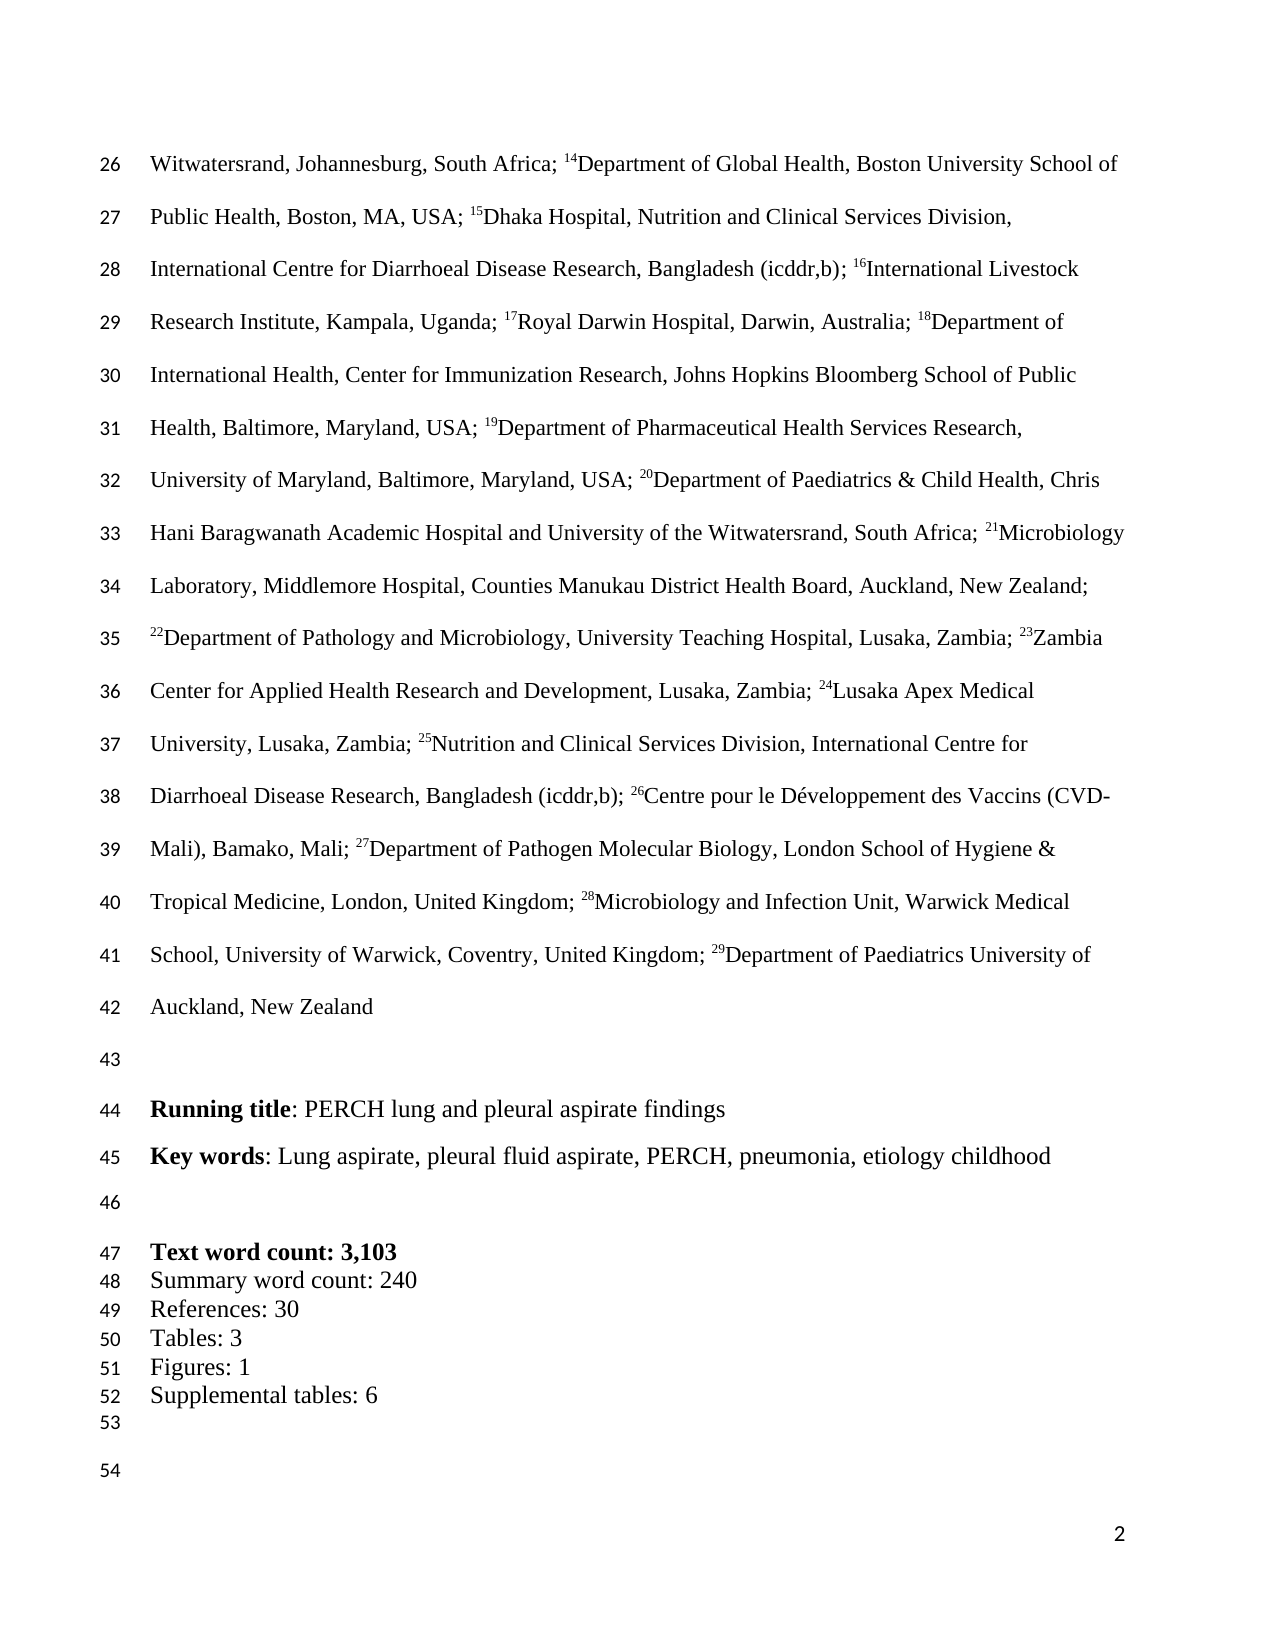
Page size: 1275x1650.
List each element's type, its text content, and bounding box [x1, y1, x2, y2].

text Supplemental tables: 6 [150, 1381, 1125, 1409]
text References: 30 [150, 1294, 1125, 1323]
text Key words: Lung aspirate, pleural fluid aspirate, PERCH, pneumonia, etiology childhood [150, 1141, 1125, 1170]
text Summary word count: 240 [150, 1266, 1125, 1294]
text Text word count: 3,103 [150, 1237, 1125, 1266]
text Running title: PERCH lung and pleural aspirate findings [150, 1094, 1125, 1122]
text Tables: 3 [150, 1323, 1125, 1352]
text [150, 150, 1125, 1020]
text Figures: 1 [150, 1352, 1125, 1381]
